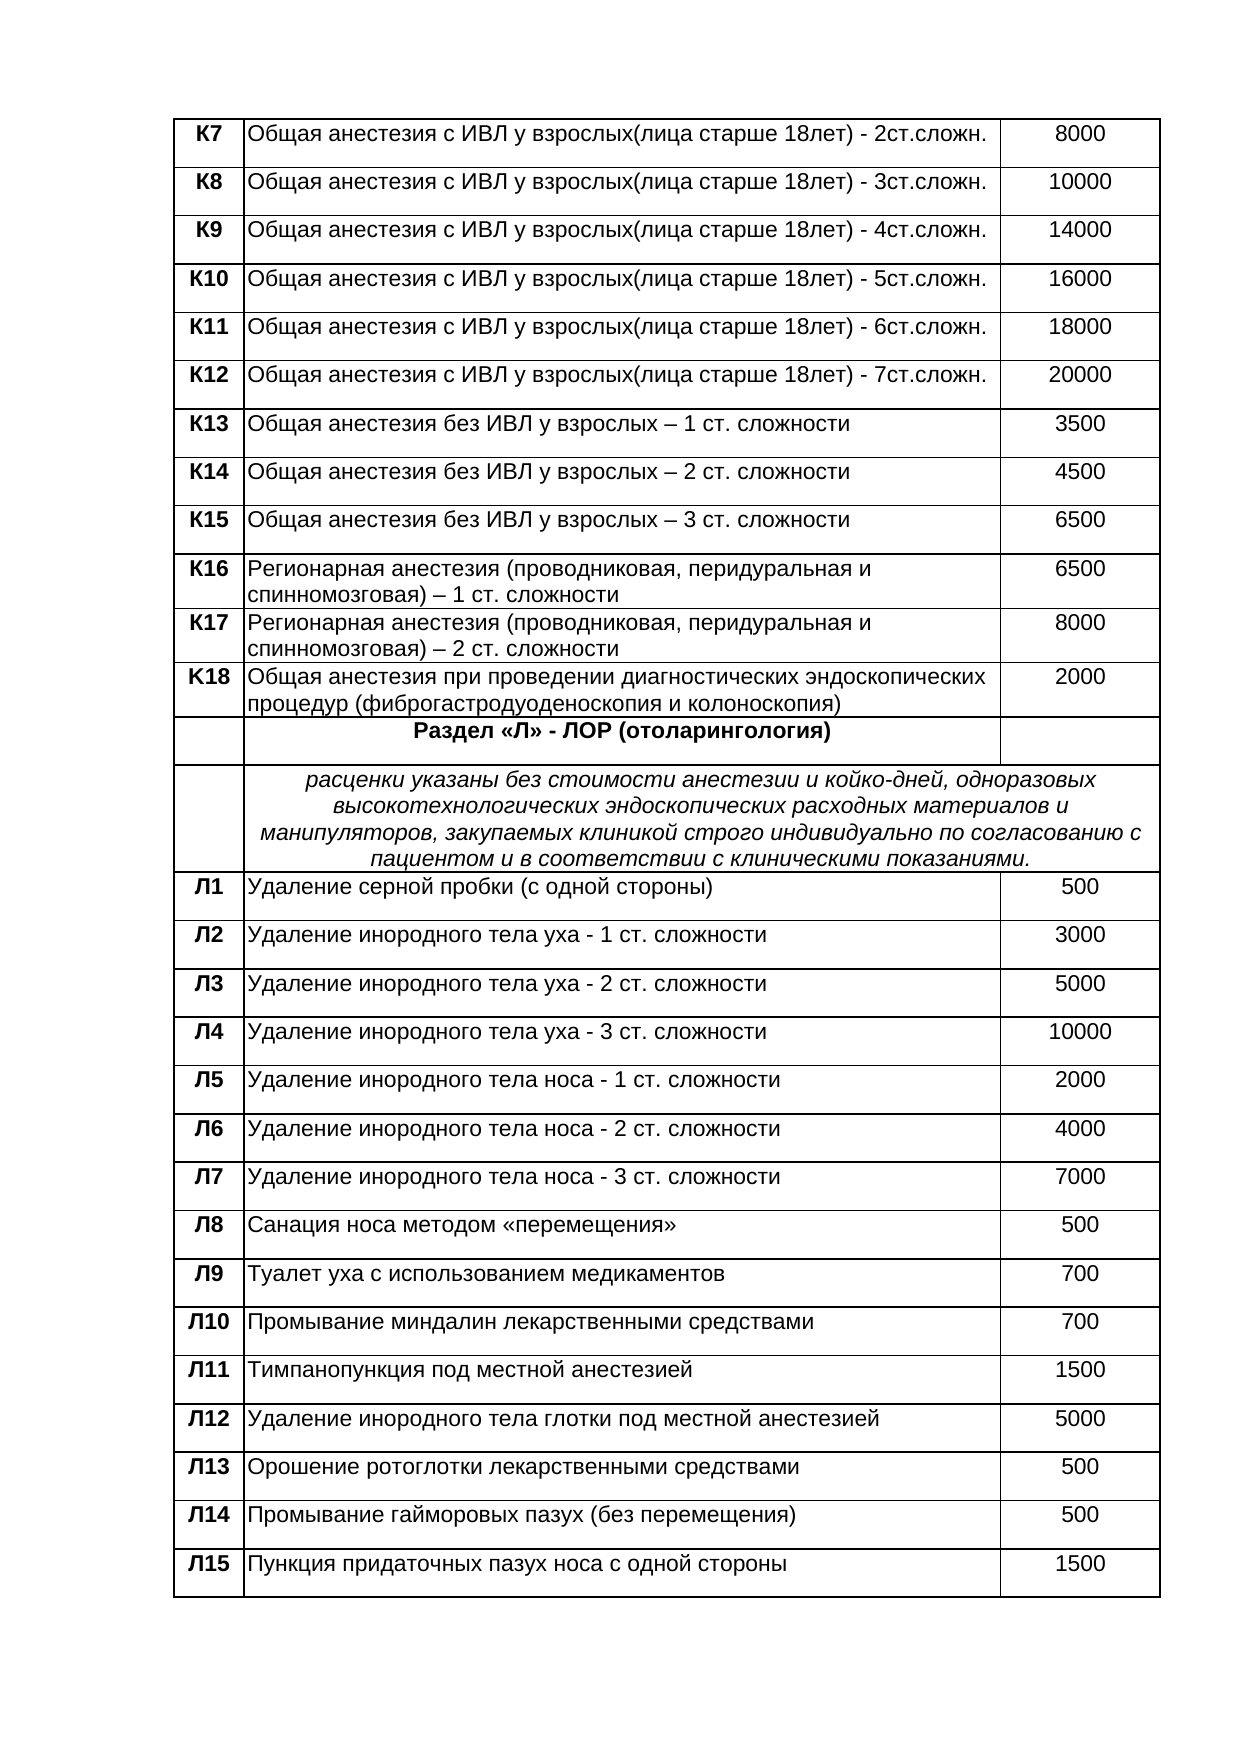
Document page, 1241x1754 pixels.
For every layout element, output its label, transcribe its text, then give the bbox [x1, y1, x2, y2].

table_cell К13 [175, 410, 243, 456]
table_cell Л3 [175, 970, 243, 1016]
table_cell 16000 [1001, 265, 1159, 311]
table_cell Регионарная анестезия (проводниковая, перидуральная и спинномозговая) – 2 ст. сложности [245, 609, 1000, 662]
table_cell 7000 [1001, 1163, 1159, 1209]
table_cell Л11 [175, 1356, 243, 1403]
table_cell Л1 [175, 873, 243, 919]
table_cell 6500 [1001, 555, 1159, 607]
table_cell 700 [1001, 1260, 1159, 1306]
table_cell Общая анестезия с ИВЛ у взрослых(лица старше 18лет) - 3ст.сложн. [245, 168, 1000, 215]
table_cell Удаление инородного тела уха - 3 ст. сложности [245, 1018, 1000, 1064]
table_cell 1500 [1001, 1550, 1159, 1596]
table_cell Общая анестезия без ИВЛ у взрослых – 3 ст. сложности [245, 506, 1000, 553]
table_cell Тимпанопункция под местной анестезией [245, 1356, 1000, 1403]
table_cell Л6 [175, 1115, 243, 1161]
table_cell 14000 [1001, 216, 1159, 263]
table_cell К17 [175, 609, 243, 662]
table_cell Общая анестезия без ИВЛ у взрослых – 2 ст. сложности [245, 458, 1000, 505]
table_cell [175, 766, 243, 871]
table_cell 4000 [1001, 1115, 1159, 1161]
table_cell К11 [175, 313, 243, 360]
table_cell 3500 [1001, 410, 1159, 456]
table_cell Л12 [175, 1405, 243, 1451]
table_cell Промывание миндалин лекарственными средствами [245, 1308, 1000, 1354]
table_cell Раздел «Л» - ЛОР (отоларингология) [245, 718, 1000, 764]
table_cell [175, 718, 243, 764]
table_cell 5000 [1001, 970, 1159, 1016]
table_cell Общая анестезия с ИВЛ у взрослых(лица старше 18лет) - 7ст.сложн. [245, 361, 1000, 408]
table_cell 1500 [1001, 1356, 1159, 1403]
table_cell Промывание гайморовых пазух (без перемещения) [245, 1501, 1000, 1548]
table_cell Санация носа методом «перемещения» [245, 1211, 1000, 1258]
table_cell 5000 [1001, 1405, 1159, 1451]
table_cell 8000 [1001, 120, 1159, 166]
table_cell Общая анестезия без ИВЛ у взрослых – 1 ст. сложности [245, 410, 1000, 456]
table_cell Туалет уха с использованием медикаментов [245, 1260, 1000, 1306]
table_cell Удаление инородного тела уха - 1 ст. сложности [245, 921, 1000, 968]
table_cell Л8 [175, 1211, 243, 1258]
table_cell 500 [1001, 873, 1159, 919]
table_cell 2000 [1001, 1066, 1159, 1113]
table_cell 18000 [1001, 313, 1159, 360]
table_cell К12 [175, 361, 243, 408]
table_cell Регионарная анестезия (проводниковая, перидуральная и спинномозговая) – 1 ст. сложности [245, 555, 1000, 607]
table_cell Л15 [175, 1550, 243, 1596]
table_cell Л2 [175, 921, 243, 968]
table_cell Л14 [175, 1501, 243, 1548]
table_cell К16 [175, 555, 243, 607]
table_cell К7 [175, 120, 243, 166]
table_cell К9 [175, 216, 243, 263]
table_cell 20000 [1001, 361, 1159, 408]
table_cell Орошение ротоглотки лекарственными средствами [245, 1453, 1000, 1499]
table_cell Общая анестезия с ИВЛ у взрослых(лица старше 18лет) - 6ст.сложн. [245, 313, 1000, 360]
table_cell [1001, 718, 1159, 764]
table_cell Удаление инородного тела уха - 2 ст. сложности [245, 970, 1000, 1016]
table_cell Общая анестезия при проведении диагностических эндоскопических процедур (фиброгастродуоденоскопия и колоноскопия) [245, 663, 1000, 716]
table_cell Удаление инородного тела носа - 1 ст. сложности [245, 1066, 1000, 1113]
table_cell К8 [175, 168, 243, 215]
table_cell Общая анестезия с ИВЛ у взрослых(лица старше 18лет) - 2ст.сложн. [245, 120, 1000, 166]
table_cell Общая анестезия с ИВЛ у взрослых(лица старше 18лет) - 5ст.сложн. [245, 265, 1000, 311]
table_cell Пункция придаточных пазух носа с одной стороны [245, 1550, 1000, 1596]
table_cell 10000 [1001, 168, 1159, 215]
table_cell Удаление инородного тела глотки под местной анестезией [245, 1405, 1000, 1451]
table_cell Л7 [175, 1163, 243, 1209]
table_cell 6500 [1001, 506, 1159, 553]
table_cell 3000 [1001, 921, 1159, 968]
table_cell 2000 [1001, 663, 1159, 716]
table_cell 500 [1001, 1501, 1159, 1548]
table_cell 500 [1001, 1211, 1159, 1258]
table_cell K18 [175, 663, 243, 716]
table_cell К14 [175, 458, 243, 505]
table_cell 8000 [1001, 609, 1159, 662]
table_cell К15 [175, 506, 243, 553]
table_cell Л4 [175, 1018, 243, 1064]
table_cell Удаление инородного тела носа - 2 ст. сложности [245, 1115, 1000, 1161]
table_cell Удаление серной пробки (с одной стороны) [245, 873, 1000, 919]
table_cell 4500 [1001, 458, 1159, 505]
table_cell 500 [1001, 1453, 1159, 1499]
table_cell 700 [1001, 1308, 1159, 1354]
table_cell расценки указаны без стоимости анестезии и койко-дней, одноразовых высокотехнологических эндоскопических расходных материалов и манипуляторов, закупаемых клиникой строго индивидуально по согласованию с пациентом и в соответствии с клиническими показаниями. [245, 766, 1159, 871]
table_cell Л5 [175, 1066, 243, 1113]
table_cell К10 [175, 265, 243, 311]
table_cell Общая анестезия с ИВЛ у взрослых(лица старше 18лет) - 4ст.сложн. [245, 216, 1000, 263]
table_cell 10000 [1001, 1018, 1159, 1064]
table_cell Л13 [175, 1453, 243, 1499]
table_cell Л10 [175, 1308, 243, 1354]
table_cell Л9 [175, 1260, 243, 1306]
table_cell Удаление инородного тела носа - 3 ст. сложности [245, 1163, 1000, 1209]
